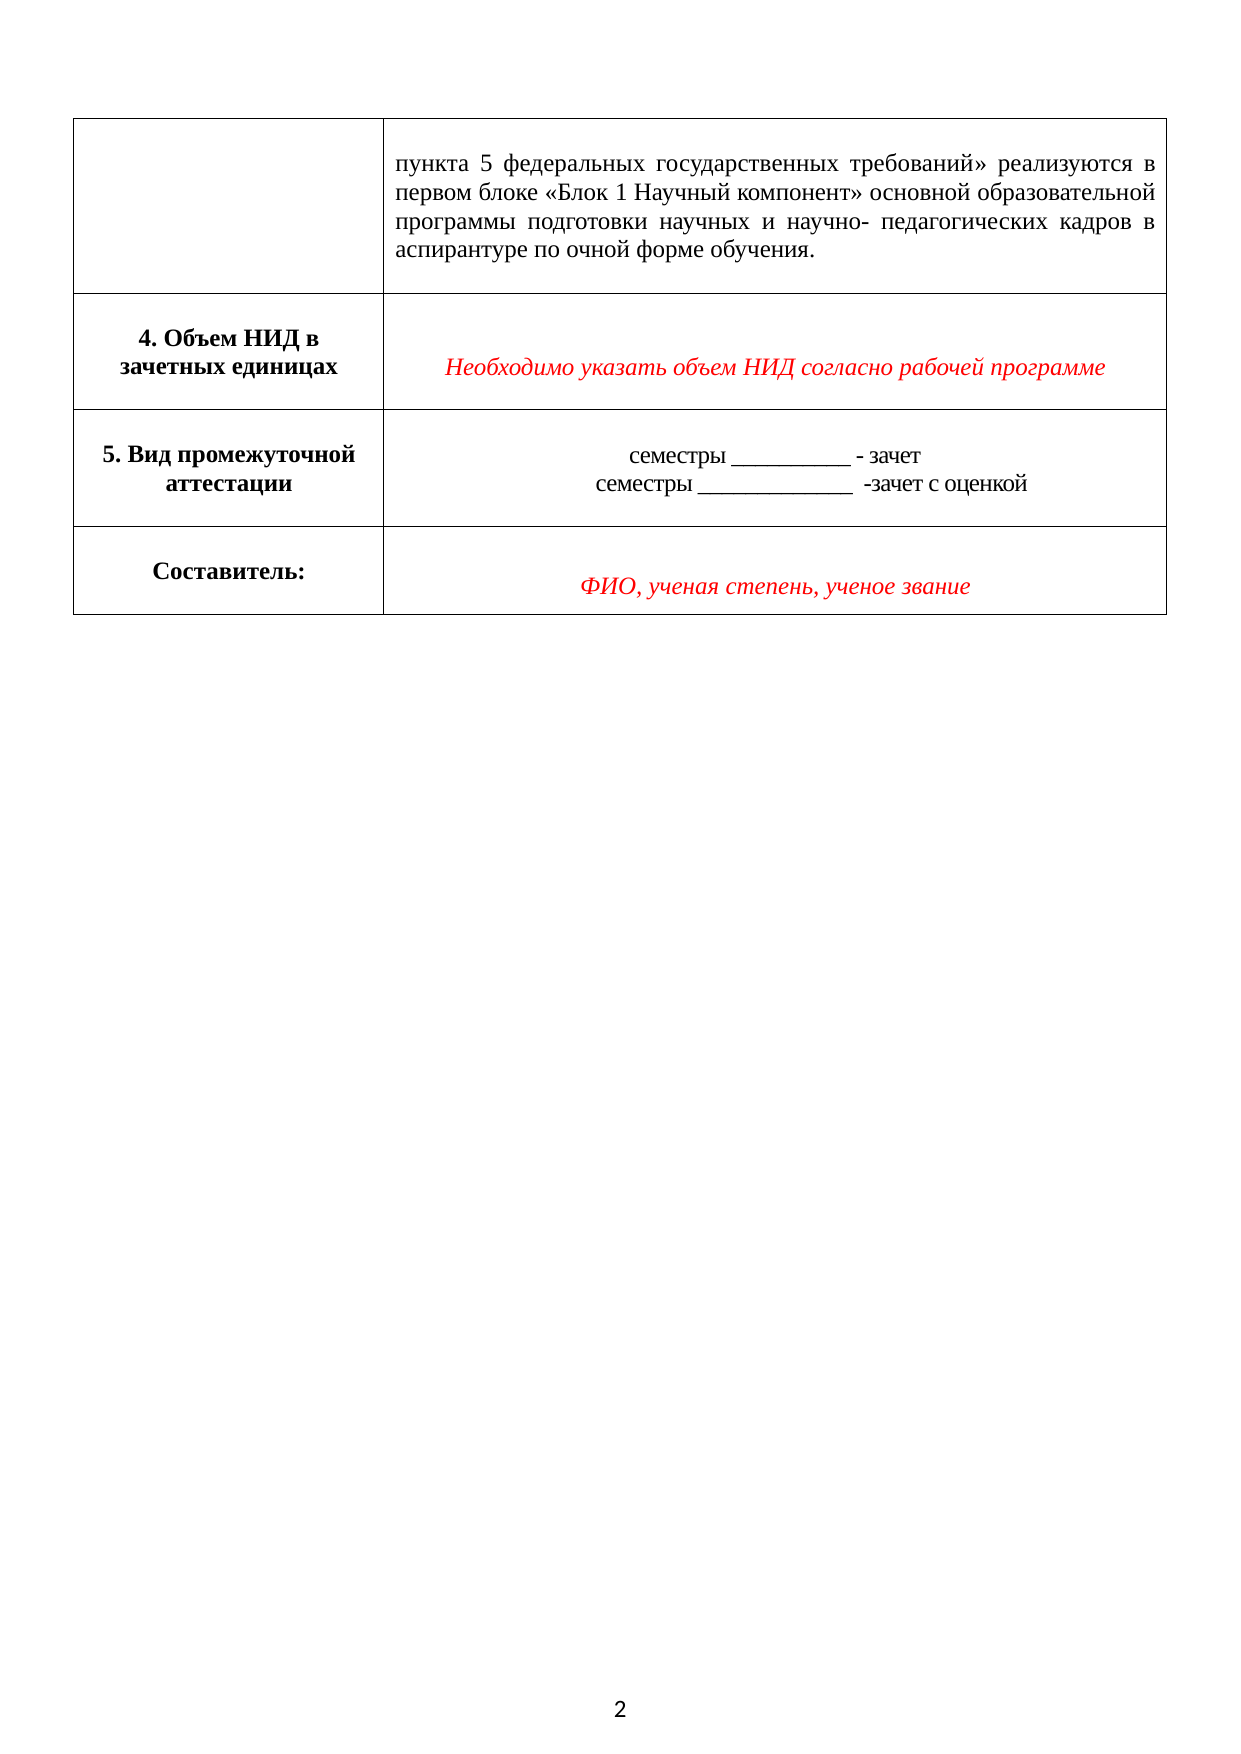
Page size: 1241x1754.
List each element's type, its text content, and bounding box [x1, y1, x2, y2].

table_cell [384, 119, 1166, 292]
table_cell ФИО, ученая степень, ученое звание [384, 527, 1166, 614]
table_cell 5. Вид промежуточной аттестации [74, 410, 383, 526]
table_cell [74, 119, 383, 292]
table_cell Необходимо указать объем НИД согласно рабочей программе [384, 294, 1166, 409]
table_cell семестры __________ - зачет семестры _____________ -зачет с оценкой [384, 410, 1166, 526]
table_cell 4. Объем НИД в зачетных единицах [74, 294, 383, 409]
table_cell Составитель: [74, 527, 383, 614]
